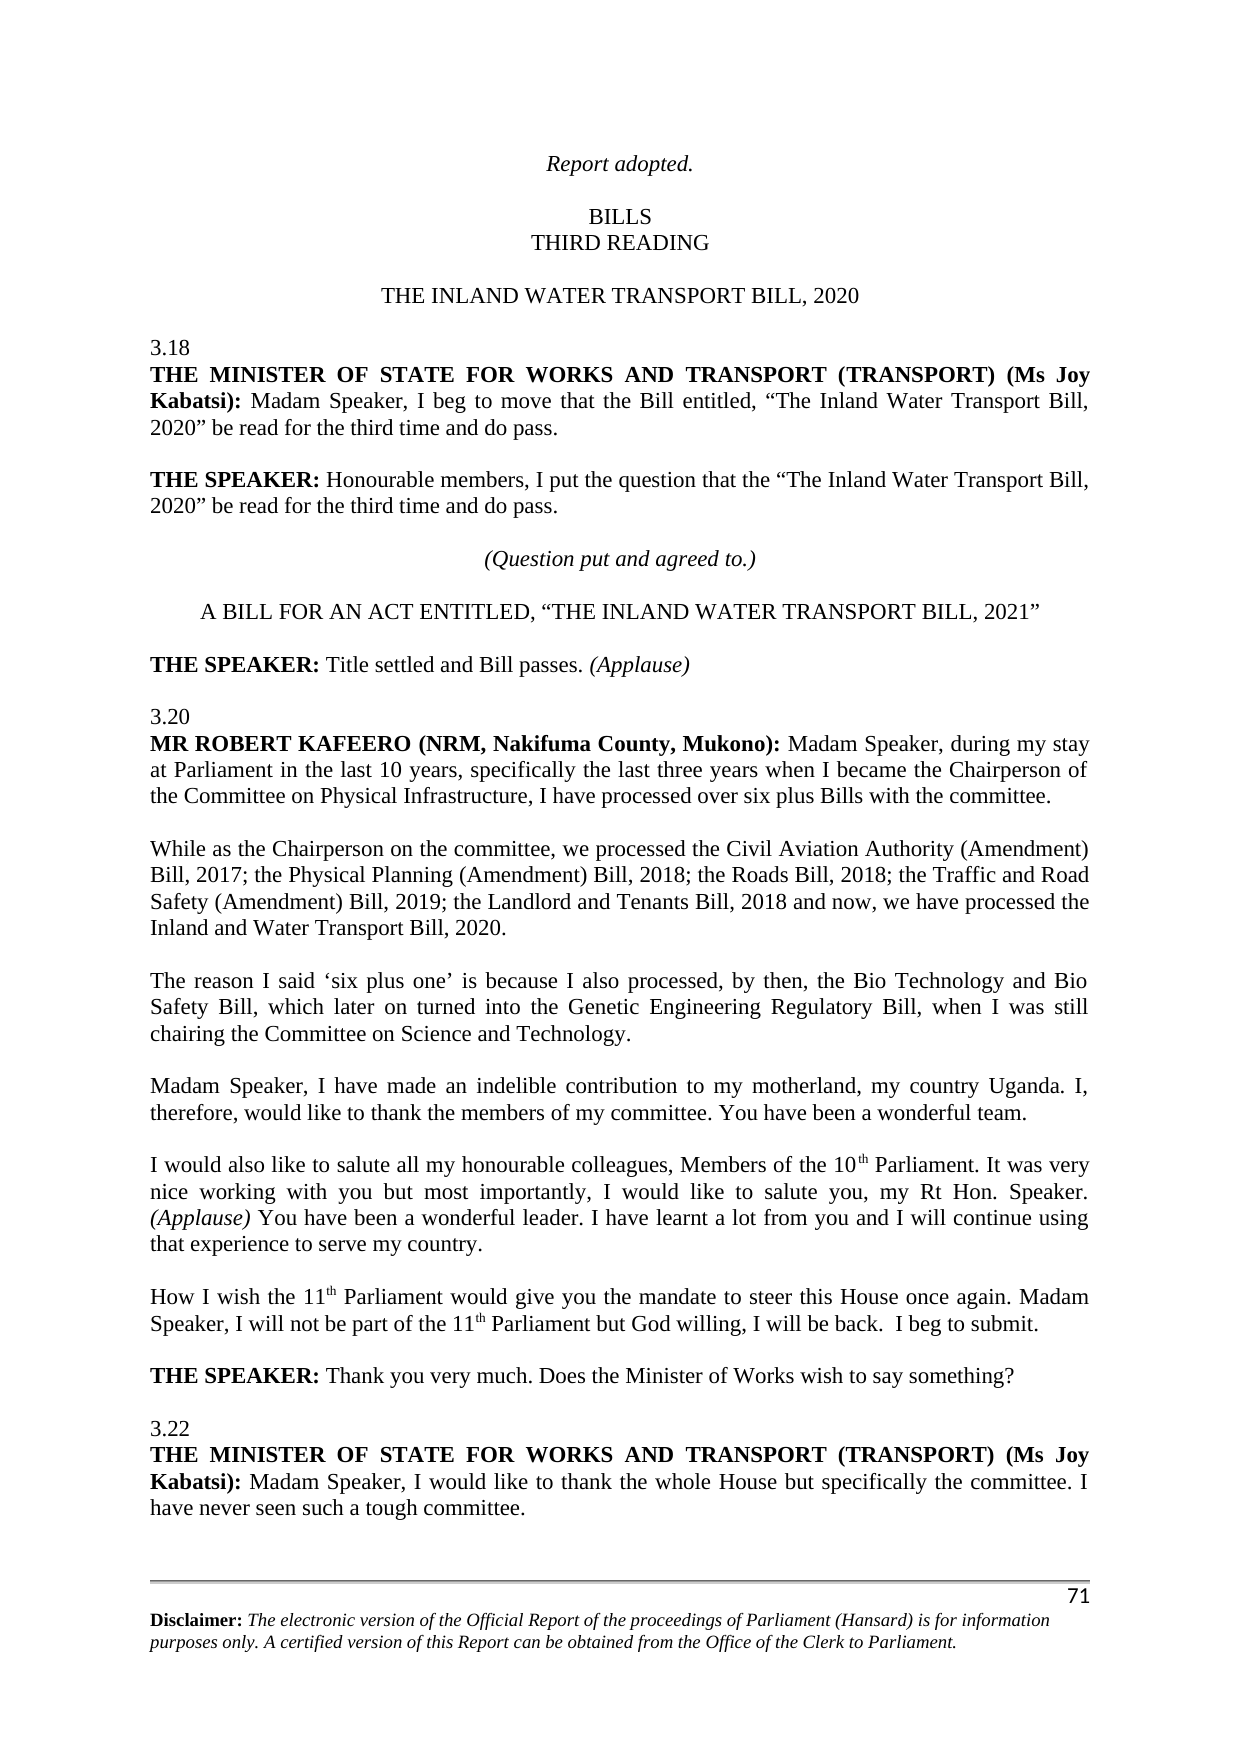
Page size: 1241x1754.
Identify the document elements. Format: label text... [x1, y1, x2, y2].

text Report adopted. [150, 150, 1090, 176]
text 3.22 [150, 1415, 1090, 1441]
text THE INLAND WATER TRANSPORT BILL, 2020 [150, 282, 1090, 308]
text While as the Chairperson on the committee, we processed the Civil Aviation Authority (Amendment) Bill, 2017; the Physical Planning (Amendment) Bill, 2018; the Roads Bill, 2018; the Traffic and Road Safety (Amendment) Bill, 2019; the Landlord and Tenants Bill, 2018 and now, we have processed the Inland and Water Transport Bill, 2020. [150, 835, 1090, 941]
text THE SPEAKER: Honourable members, I put the question that the “The Inland Water Transport Bill, 2020” be read for the third time and do pass. [150, 466, 1090, 519]
text 3.18 [150, 334, 1090, 361]
text MR ROBERT KAFEERO (NRM, Nakifuma County, Mukono): Madam Speaker, during my stay at Parliament in the last 10 years, specifically the last three years when I became the Chairperson of the Committee on Physical Infrastructure, I have processed over six plus Bills with the committee. [150, 730, 1090, 809]
text (Question put and agreed to.) [150, 545, 1090, 572]
text 3.20 [150, 703, 1090, 730]
text BILLS [150, 203, 1090, 229]
text A BILL FOR AN ACT ENTITLED, “THE INLAND WATER TRANSPORT BILL, 2021” [150, 598, 1090, 624]
text THE SPEAKER: Title settled and Bill passes. (Applause) [150, 651, 1090, 677]
text THE MINISTER OF STATE FOR WORKS AND TRANSPORT (TRANSPORT) (Ms Joy Kabatsi): Madam Speaker, I beg to move that the Bill entitled, “The Inland Water Transport Bill, 2020” be read for the third time and do pass. [150, 361, 1090, 440]
picture [150, 1580, 1090, 1584]
text THE SPEAKER: Thank you very much. Does the Minister of Works wish to say something? [150, 1362, 1090, 1389]
text THIRD READING [150, 229, 1090, 255]
text THE MINISTER OF STATE FOR WORKS AND TRANSPORT (TRANSPORT) (Ms Joy Kabatsi): Madam Speaker, I would like to thank the whole House but specifically the committee. I have never seen such a tough committee. [150, 1441, 1090, 1520]
text The reason I said ‘six plus one’ is because I also processed, by then, the Bio Technology and Bio Safety Bill, which later on turned into the Genetic Engineering Regulatory Bill, when I was still chairing the Committee on Science and Technology. [150, 967, 1090, 1046]
text Madam Speaker, I have made an indelible contribution to my motherland, my country Uganda. I, therefore, would like to thank the members of my committee. You have been a wonderful team. [150, 1072, 1090, 1125]
text I would also like to salute all my honourable colleagues, Members of the 10th Parliament. It was very nice working with you but most importantly, I would like to salute you, my Rt Hon. Speaker. (Applause) You have been a wonderful leader. I have learnt a lot from you and I will continue using that experience to serve my country. [150, 1151, 1090, 1257]
text How I wish the 11th Parliament would give you the mandate to steer this House once again. Madam Speaker, I will not be part of the 11th Parliament but God willing, I will be back. I beg to submit. [150, 1283, 1090, 1336]
